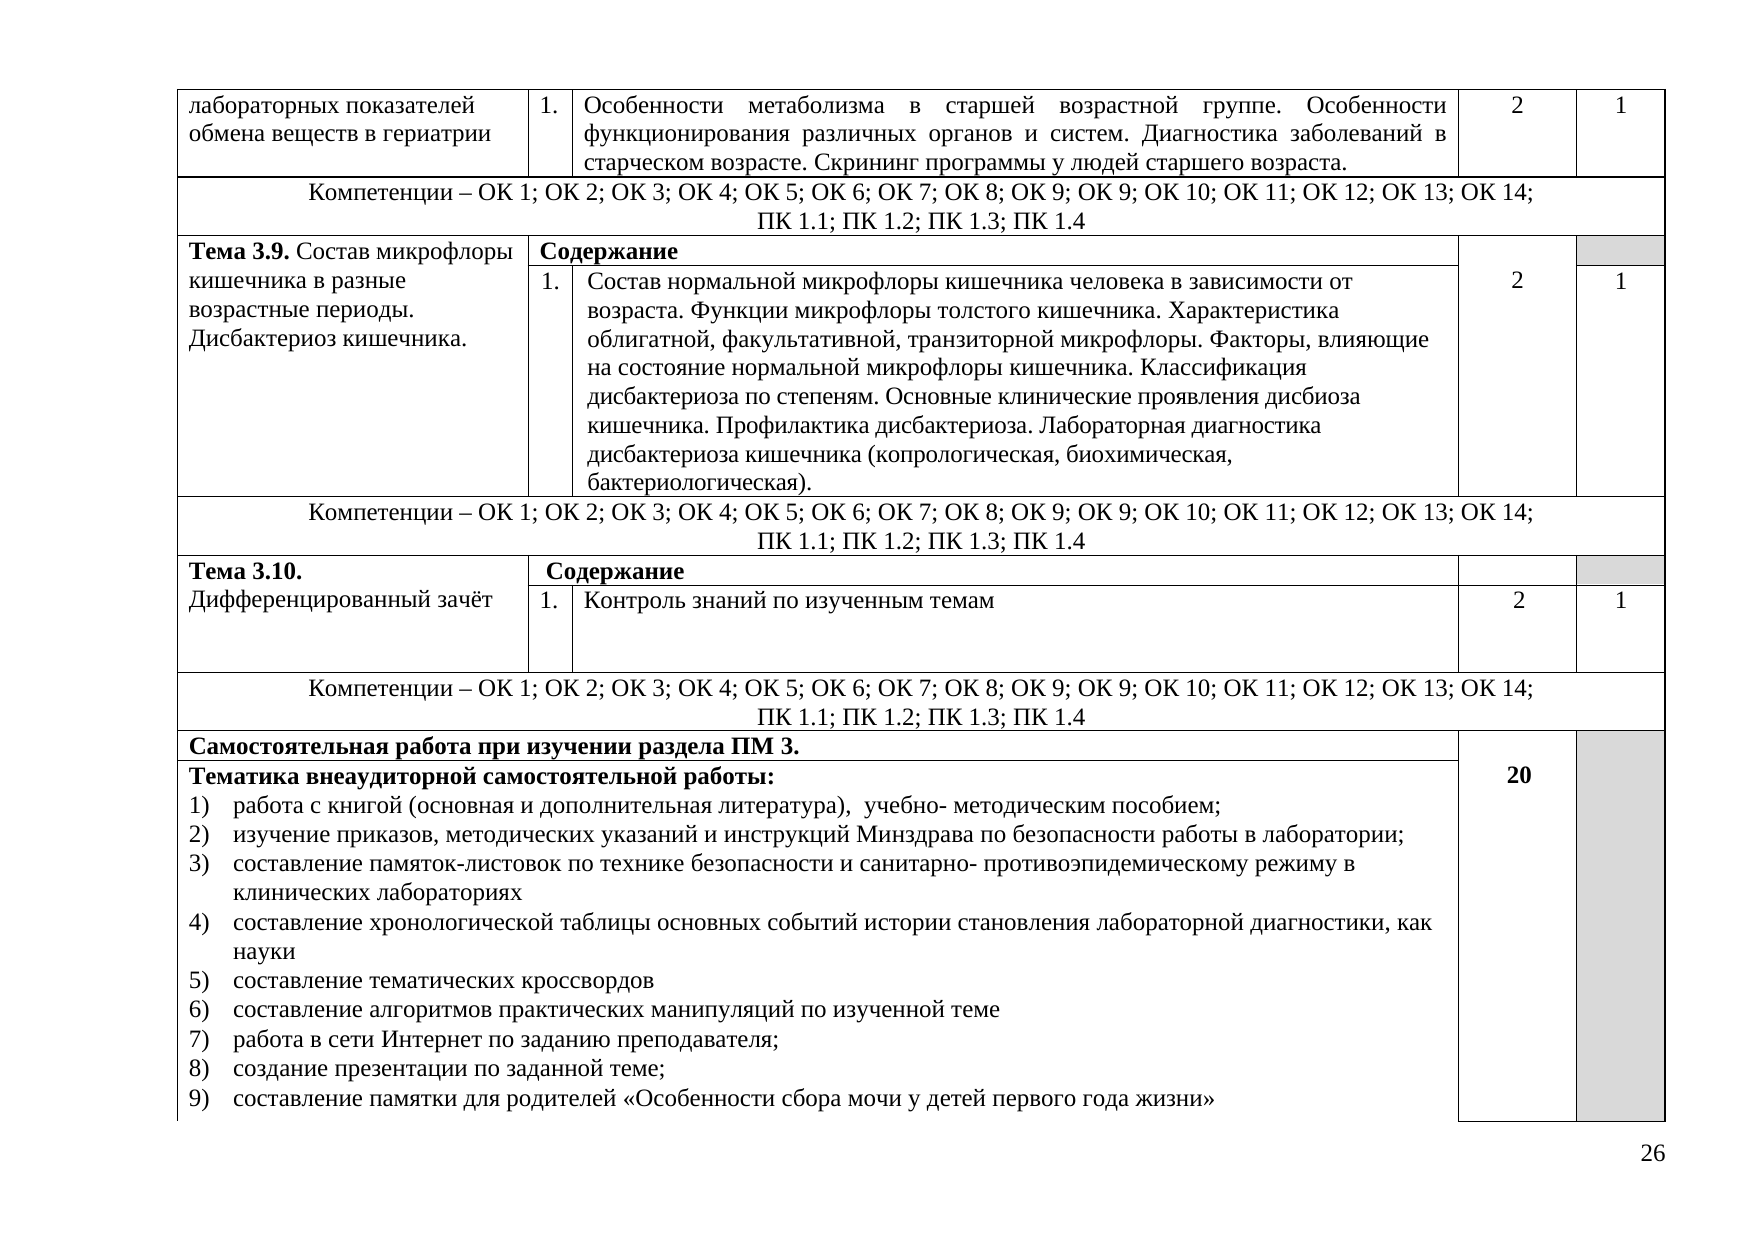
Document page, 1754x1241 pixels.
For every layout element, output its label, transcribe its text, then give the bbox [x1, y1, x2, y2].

table_cell Тема 3.9. Состав микрофлоры кишечника в разные возрастные периоды. Дисбактериоз кишечника. [178, 236, 528, 496]
table_cell Самостоятельная работа при изучении раздела ПМ 3. [178, 731, 1458, 760]
table_cell [1577, 731, 1664, 1121]
table_cell Особенности метаболизма в старшей возрастной группе. Особенности функционирования различных органов и систем. Диагностика заболеваний в старческом возрасте. Скрининг программы у людей старшего возраста. [573, 90, 1458, 176]
table_cell 20 [1459, 731, 1576, 1121]
table_cell 1 [1577, 586, 1664, 672]
table_cell Содержание [529, 556, 1458, 584]
table_cell Компетенции – ОК 1; ОК 2; ОК 3; ОК 4; ОК 5; ОК 6; ОК 7; ОК 8; ОК 9; ОК 9; ОК 10; ОК 11; ОК 12; ОК 13; ОК 14; ПК 1.1; ПК 1.2; ПК 1.3; ПК 1.4 [178, 673, 1664, 730]
table_cell составление хронологической таблицы основных событий истории становления лабораторной диагностики, как науки [178, 906, 1458, 964]
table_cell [178, 1082, 1458, 1121]
table_cell 1. [529, 266, 572, 496]
table_cell 1. [529, 586, 572, 672]
table_cell 1 [1577, 90, 1664, 176]
table_cell 2 [1459, 586, 1576, 672]
table_cell 1 [1577, 266, 1664, 496]
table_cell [178, 90, 528, 176]
table_cell Контроль знаний по изученным темам [573, 586, 1458, 672]
table_cell 2 [1459, 90, 1576, 176]
table_cell [1459, 556, 1576, 584]
table_cell Содержание [529, 236, 1458, 265]
table_cell Компетенции – ОК 1; ОК 2; ОК 3; ОК 4; ОК 5; ОК 6; ОК 7; ОК 8; ОК 9; ОК 9; ОК 10; ОК 11; ОК 12; ОК 13; ОК 14; ПК 1.1; ПК 1.2; ПК 1.3; ПК 1.4 [178, 497, 1664, 555]
table_cell 2 [1459, 236, 1576, 496]
table_cell Тематика внеаудиторной самостоятельной работы: работа с книгой (основная и дополнительная литература), учебно- методическим пособием; изучение приказов, методических указаний и инструкций Минздрава по безопасности работы в лаборатории; [178, 761, 1458, 847]
table_cell 1. [529, 90, 572, 176]
table_cell [1577, 236, 1664, 265]
table_cell работа в сети Интернет по заданию преподавателя; создание презентации по заданной теме; [178, 1023, 1458, 1082]
table_cell Компетенции – ОК 1; ОК 2; ОК 3; ОК 4; ОК 5; ОК 6; ОК 7; ОК 8; ОК 9; ОК 9; ОК 10; ОК 11; ОК 12; ОК 13; ОК 14; ПК 1.1; ПК 1.2; ПК 1.3; ПК 1.4 [178, 178, 1664, 235]
table_cell [1577, 556, 1664, 584]
table_cell составление памяток-листовок по технике безопасности и санитарно- противоэпидемическому режиму в клинических лабораториях [178, 848, 1458, 906]
table_cell Тема 3.10. Дифференцированный зачёт [178, 556, 528, 672]
table_cell Состав нормальной микрофлоры кишечника человека в зависимости от возраста. Функции микрофлоры толстого кишечника. Характеристика облигатной, факультативной, транзиторной микрофлоры. Факторы, влияющие на состояние нормальной микрофлоры кишечника. Классификация дисбактериоза по степеням. Основные клинические проявления дисбиоза кишечника. Профилактика дисбактериоза. Лабораторная диагностика дисбактериоза кишечника (копрологическая, биохимическая, бактериологическая). [573, 266, 1458, 496]
table_cell составление тематических кроссвордов составление алгоритмов практических манипуляций по изученной теме [178, 965, 1458, 1023]
